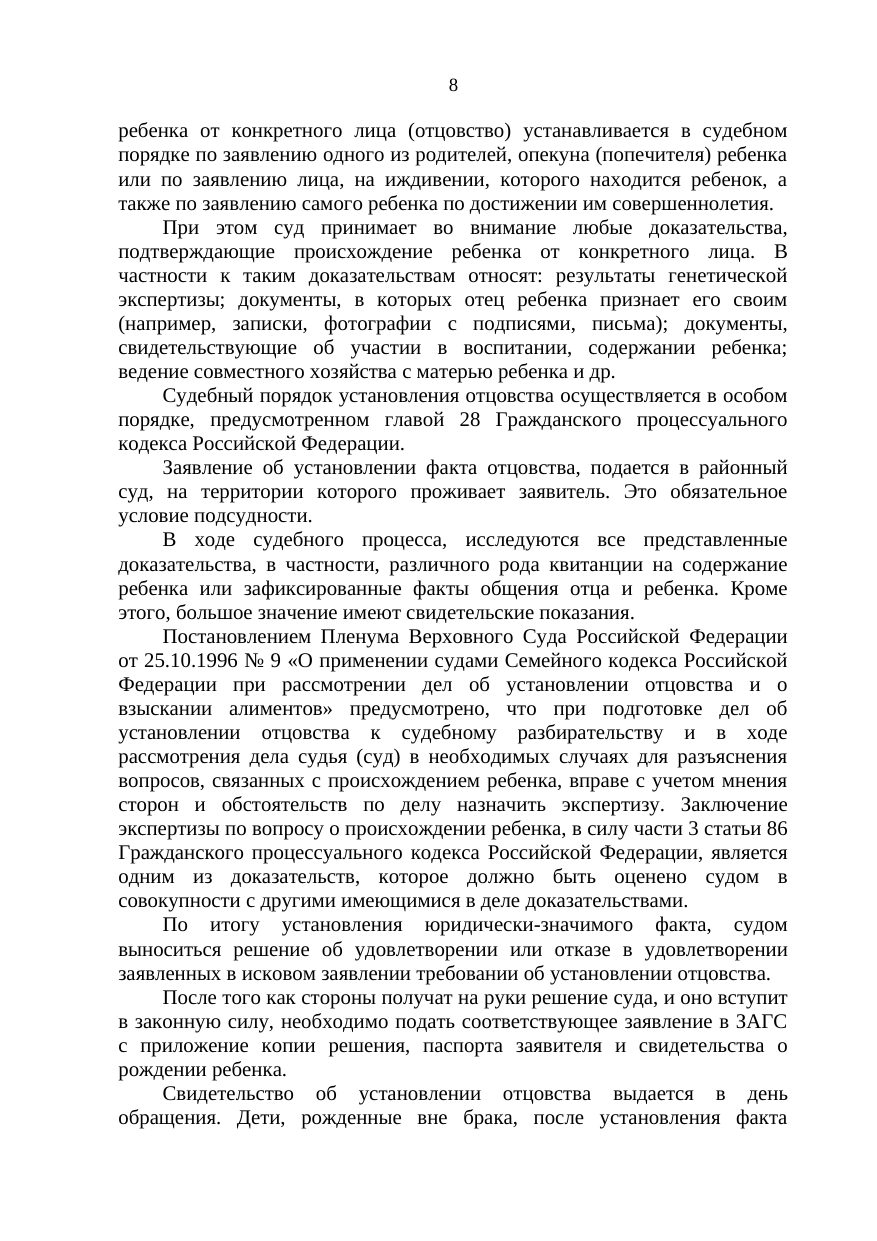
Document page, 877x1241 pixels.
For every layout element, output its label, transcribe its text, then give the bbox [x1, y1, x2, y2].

text По итогу установления юридически-значимого факта, судом выноситься решение об удовлетворении или отказе в удовлетворении заявленных в исковом заявлении требовании об установлении отцовства. [118, 912, 788, 984]
text Судебный порядок установления отцовства осуществляется в особом порядке, предусмотренном главой 28 Гражданского процессуального кодекса Российской Федерации. [118, 383, 788, 455]
text При этом суд принимает во внимание любые доказательства, подтверждающие происхождение ребенка от конкретного лица. В частности к таким доказательствам относят: результаты генетической экспертизы; документы, в которых отец ребенка признает его своим (например, записки, фотографии с подписями, письма); документы, свидетельствующие об участии в воспитании, содержании ребенка; ведение совместного хозяйства с матерью ребенка и др. [118, 214, 788, 383]
text После того как стороны получат на руки решение суда, и оно вступит в законную силу, необходимо подать соответствующее заявление в ЗАГС с приложение копии решения, паспорта заявителя и свидетельства о рождении ребенка. [118, 984, 788, 1081]
text В ходе судебного процесса, исследуются все представленные доказательства, в частности, различного рода квитанции на содержание ребенка или зафиксированные факты общения отца и ребенка. Кроме этого, большое значение имеют свидетельские показания. [118, 527, 788, 624]
text Заявление об установлении факта отцовства, подается в районный суд, на территории которого проживает заявитель. Это обязательное условие подсудности. [118, 455, 788, 527]
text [118, 118, 788, 214]
text Постановлением Пленума Верховного Суда Российской Федерации от 25.10.1996 № 9 «О применении судами Семейного кодекса Российской Федерации при рассмотрении дел об установлении отцовства и о взыскании алиментов» предусмотрено, что при подготовке дел об установлении отцовства к судебному разбирательству и в ходе рассмотрения дела судья (суд) в необходимых случаях для разъяснения вопросов, связанных с происхождением ребенка, вправе с учетом мнения сторон и обстоятельств по делу назначить экспертизу. Заключение экспертизы по вопросу о происхождении ребенка, в силу части 3 статьи 86 Гражданского процессуального кодекса Российской Федерации, является одним из доказательств, которое должно быть оценено судом в совокупности с другими имеющимися в деле доказательствами. [118, 624, 788, 912]
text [118, 1081, 788, 1129]
